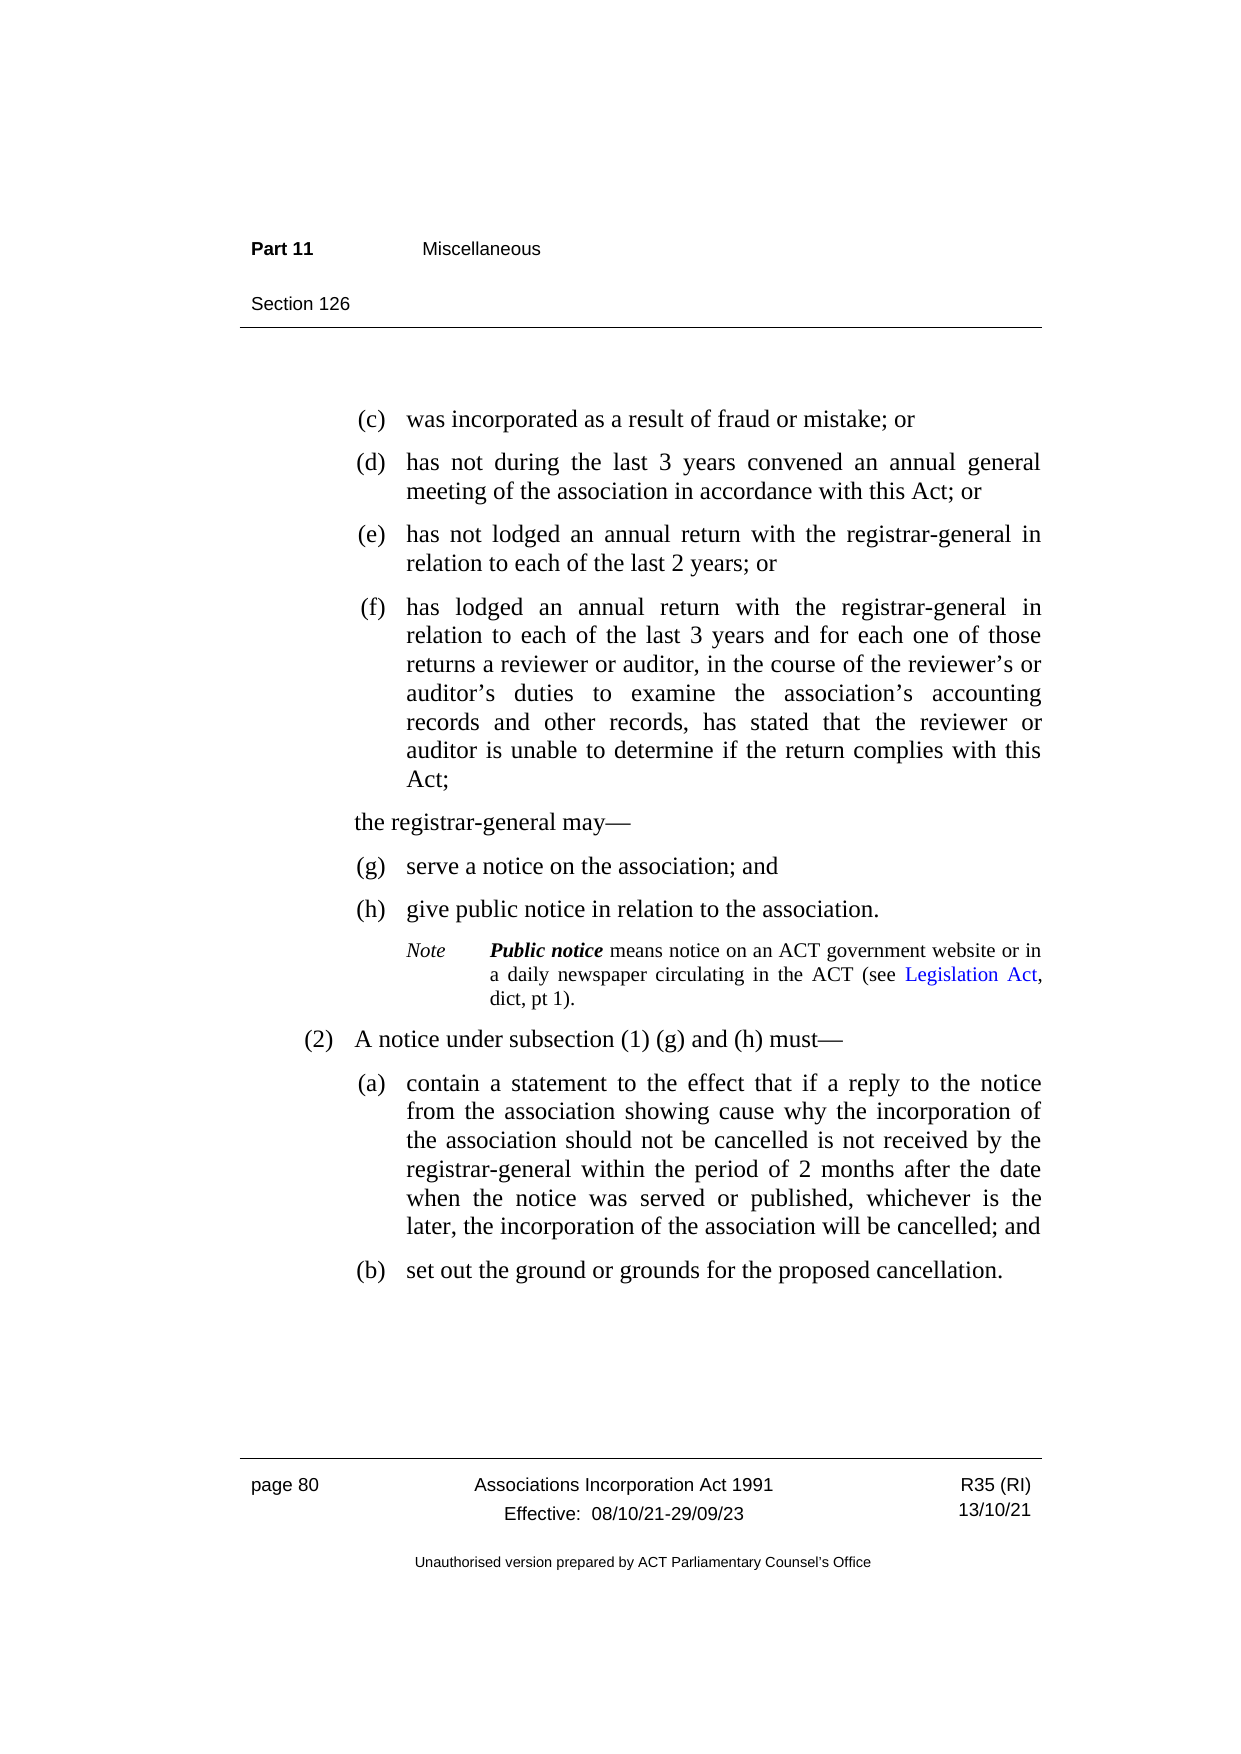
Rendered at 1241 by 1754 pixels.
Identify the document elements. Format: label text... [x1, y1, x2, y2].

text (a) contain a statement to the effect that if a reply to the notice from the association showing cause why the incorporation of the association should not be cancelled is not received by the registrar-general within the period of 2 months after the date when the notice was served or published, whichever is the later, the incorporation of the association will be cancelled; and [239, 1068, 1042, 1240]
text (g) serve a notice on the association; and [239, 851, 1042, 879]
text (f) has lodged an annual return with the registrar-general in relation to each of the last 3 years and for each one of those returns a reviewer or auditor, in the course of the reviewer’s or auditor’s duties to examine the association’s accounting records and other records, has stated that the reviewer or auditor is unable to determine if the return complies with this Act; [239, 592, 1042, 793]
text (e) has not lodged an annual return with the registrar-general in relation to each of the last 2 years; or [239, 519, 1042, 577]
text (d) has not during the last 3 years convened an annual general meeting of the association in accordance with this Act; or [239, 447, 1042, 505]
text (h) give public notice in relation to the association. [239, 894, 1042, 923]
text (c) was incorporated as a result of fraud or mistake; or [239, 404, 1042, 433]
text (b) set out the ground or grounds for the proposed cancellation. [239, 1255, 1042, 1283]
text (2) A notice under subsection (1) (g) and (h) must— [239, 1024, 1042, 1053]
text Note Public notice means notice on an ACT government website or in a daily newspaper circulating in the ACT (see Legislation Act, dict, pt 1). [406, 937, 1042, 1010]
text the registrar-general may— [354, 807, 1042, 836]
